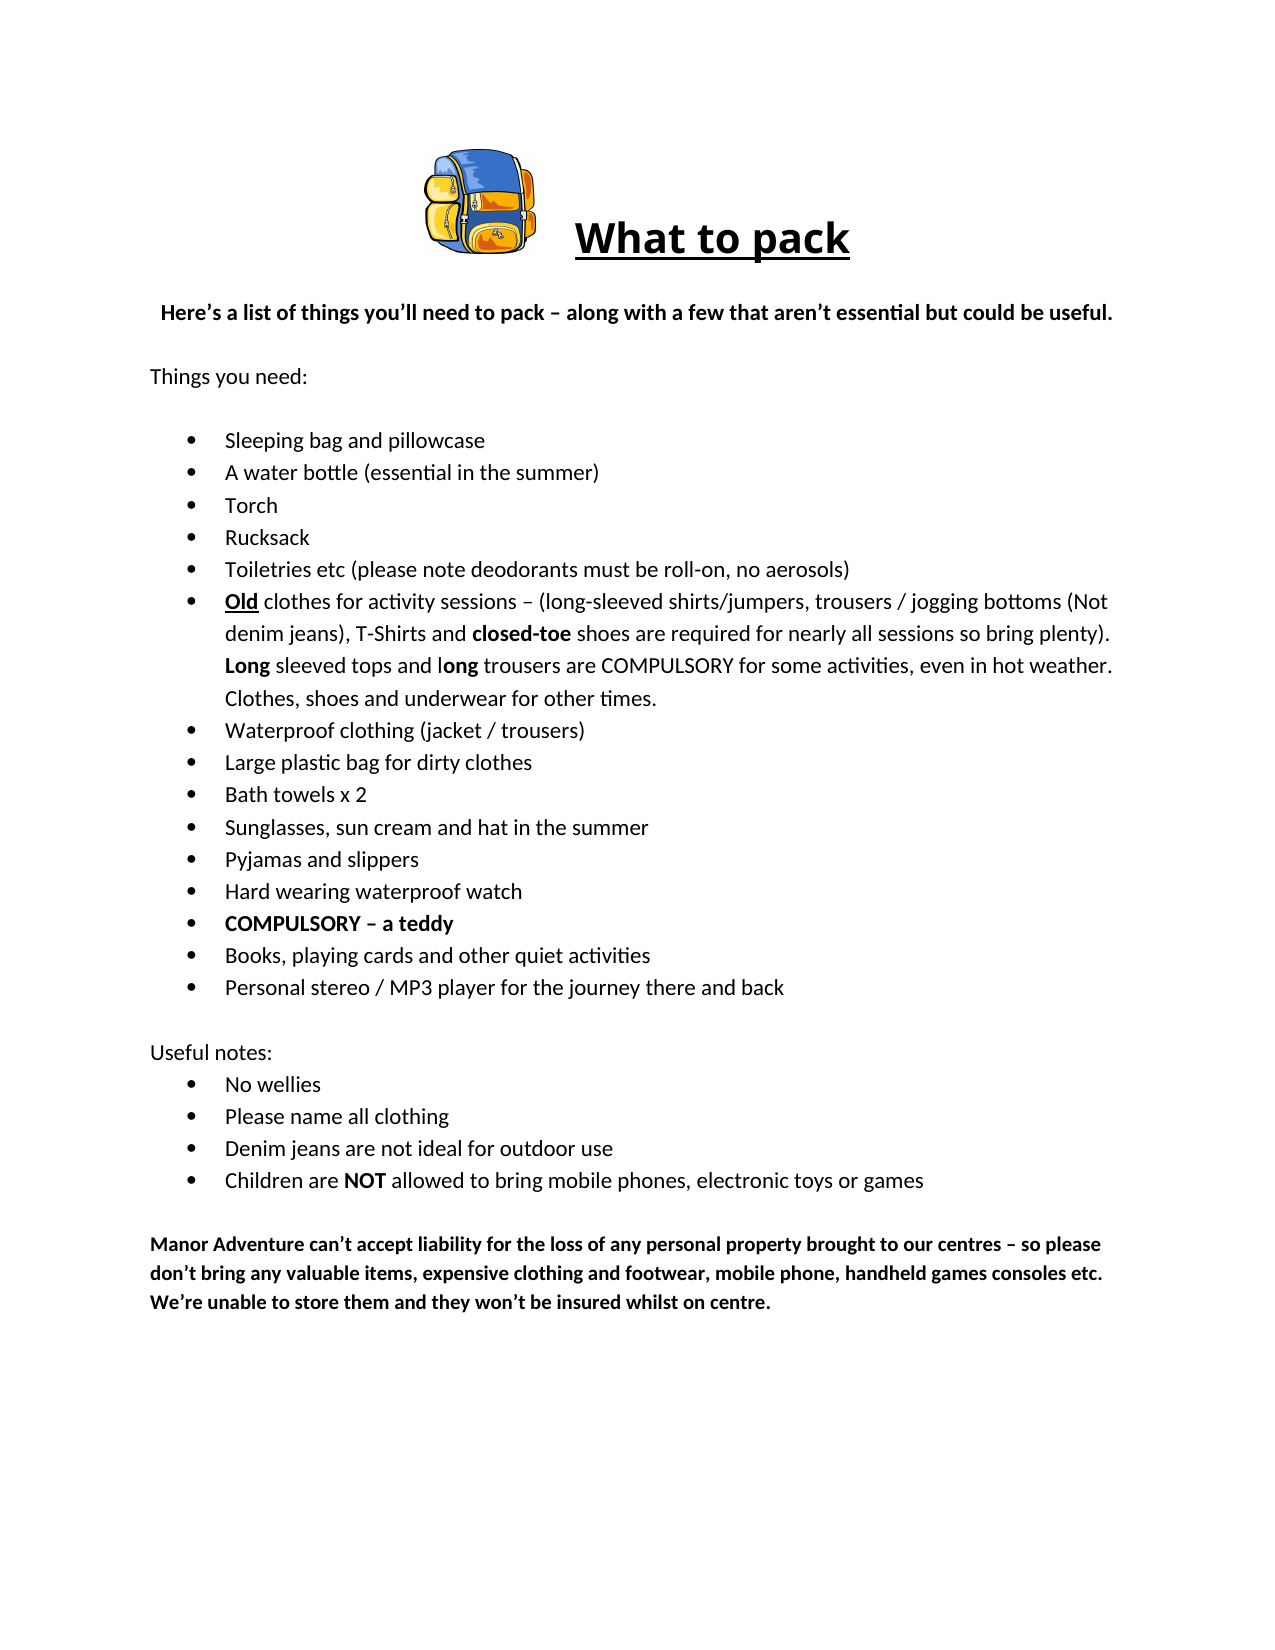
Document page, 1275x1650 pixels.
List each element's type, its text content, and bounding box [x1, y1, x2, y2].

list Personal stereo / MP3 player for the journey there and back [187, 973, 1125, 1002]
list Denim jeans are not ideal for outdoor use [187, 1134, 1125, 1162]
list Hard wearing waterproof watch [187, 877, 1125, 905]
text What to pack [150, 150, 1125, 265]
list Children are NOT allowed to bring mobile phones, electronic toys or games [187, 1167, 1125, 1195]
picture [424, 149, 536, 254]
list No wellies [187, 1070, 1125, 1098]
text Useful notes: [150, 1038, 1125, 1066]
list Waterproof clothing (jacket / trousers) [187, 716, 1125, 744]
list Rucksack [187, 523, 1125, 551]
list Sleeping bag and pillowcase [187, 426, 1125, 454]
list Large plastic bag for dirty clothes [187, 748, 1125, 776]
list COMPULSORY – a teddy [187, 909, 1125, 937]
text Things you need: [150, 362, 1125, 390]
list Sunglasses, sun cream and hat in the summer [187, 813, 1125, 841]
list Torch [187, 491, 1125, 519]
list Old clothes for activity sessions – (long-sleeved shirts/jumpers, trousers / jogging bottoms (Not denim jeans), T-Shirts and closed-toe shoes are required for nearly all sessions so bring plenty). Long sleeved tops and long trousers are COMPULSORY for some activities, even in hot weather. Clothes, shoes and underwear for other times. [187, 587, 1150, 712]
text Manor Adventure can’t accept liability for the loss of any personal property brought to our centres – so please don’t bring any valuable items, expensive clothing and footwear, mobile phone, handheld games consoles etc. We’re unable to store them and they won’t be insured whilst on centre. [150, 1231, 1125, 1315]
list A water bottle (essential in the summer) [187, 458, 1125, 487]
list Please name all clothing [187, 1102, 1125, 1130]
list Bath towels x 2 [187, 780, 1125, 808]
text Here’s a list of things you’ll need to pack – along with a few that aren’t essential but could be useful. [150, 298, 1125, 326]
list Pyjamas and slippers [187, 845, 1125, 873]
list Toiletries etc (please note deodorants must be roll-on, no aerosols) [187, 555, 1125, 583]
list Books, playing cards and other quiet activities [187, 941, 1125, 969]
